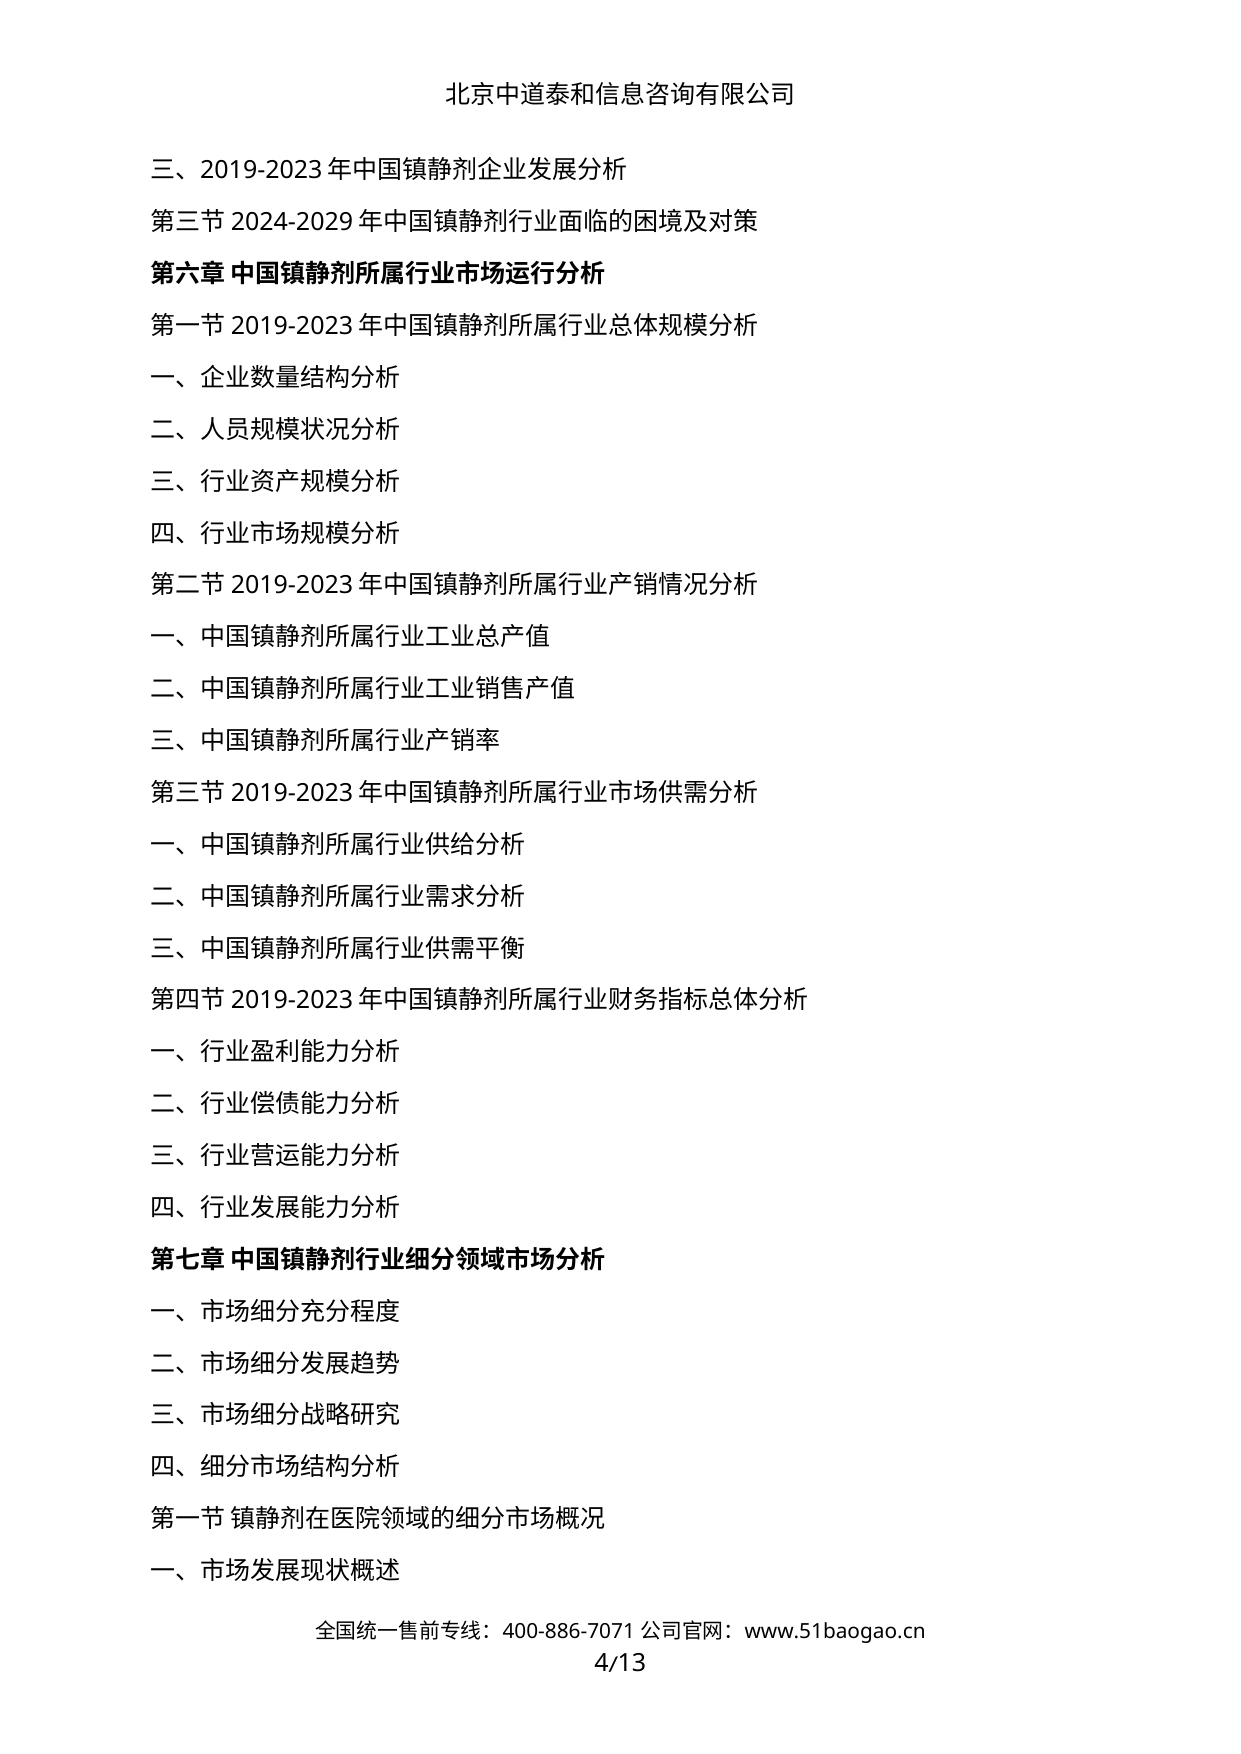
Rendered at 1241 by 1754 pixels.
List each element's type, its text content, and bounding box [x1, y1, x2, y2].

text 第七章 中国镇静剂行业细分领域市场分析 [150, 1239, 1090, 1276]
text 一、中国镇静剂所属行业工业总产值 [150, 617, 1090, 653]
text 第六章 中国镇静剂所属行业市场运行分析 [150, 254, 1090, 290]
text 四、行业发展能力分析 [150, 1187, 1090, 1224]
text 三、2019-2023年中国镇静剂企业发展分析 [150, 150, 1090, 186]
text 三、中国镇静剂所属行业供需平衡 [150, 928, 1090, 964]
text 一、行业盈利能力分析 [150, 1032, 1090, 1068]
text 第三节 2024-2029年中国镇静剂行业面临的困境及对策 [150, 202, 1090, 238]
text 三、中国镇静剂所属行业产销率 [150, 721, 1090, 757]
text 二、中国镇静剂所属行业需求分析 [150, 876, 1090, 912]
text 二、行业偿债能力分析 [150, 1084, 1090, 1120]
text 二、人员规模状况分析 [150, 409, 1090, 446]
text 一、市场细分充分程度 [150, 1291, 1090, 1327]
text 一、企业数量结构分析 [150, 357, 1090, 394]
text 第一节 镇静剂在医院领域的细分市场概况 [150, 1499, 1090, 1535]
text 二、市场细分发展趋势 [150, 1343, 1090, 1379]
text 第一节 2019-2023年中国镇静剂所属行业总体规模分析 [150, 306, 1090, 342]
text 二、中国镇静剂所属行业工业销售产值 [150, 669, 1090, 705]
text 第四节 2019-2023年中国镇静剂所属行业财务指标总体分析 [150, 980, 1090, 1016]
text 一、中国镇静剂所属行业供给分析 [150, 824, 1090, 861]
text 四、行业市场规模分析 [150, 513, 1090, 549]
text 三、行业营运能力分析 [150, 1136, 1090, 1172]
text 三、市场细分战略研究 [150, 1395, 1090, 1431]
text 一、市场发展现状概述 [150, 1551, 1090, 1587]
text 四、细分市场结构分析 [150, 1447, 1090, 1483]
text 第三节 2019-2023年中国镇静剂所属行业市场供需分析 [150, 772, 1090, 809]
text 第二节 2019-2023年中国镇静剂所属行业产销情况分析 [150, 565, 1090, 601]
text 三、行业资产规模分析 [150, 461, 1090, 497]
